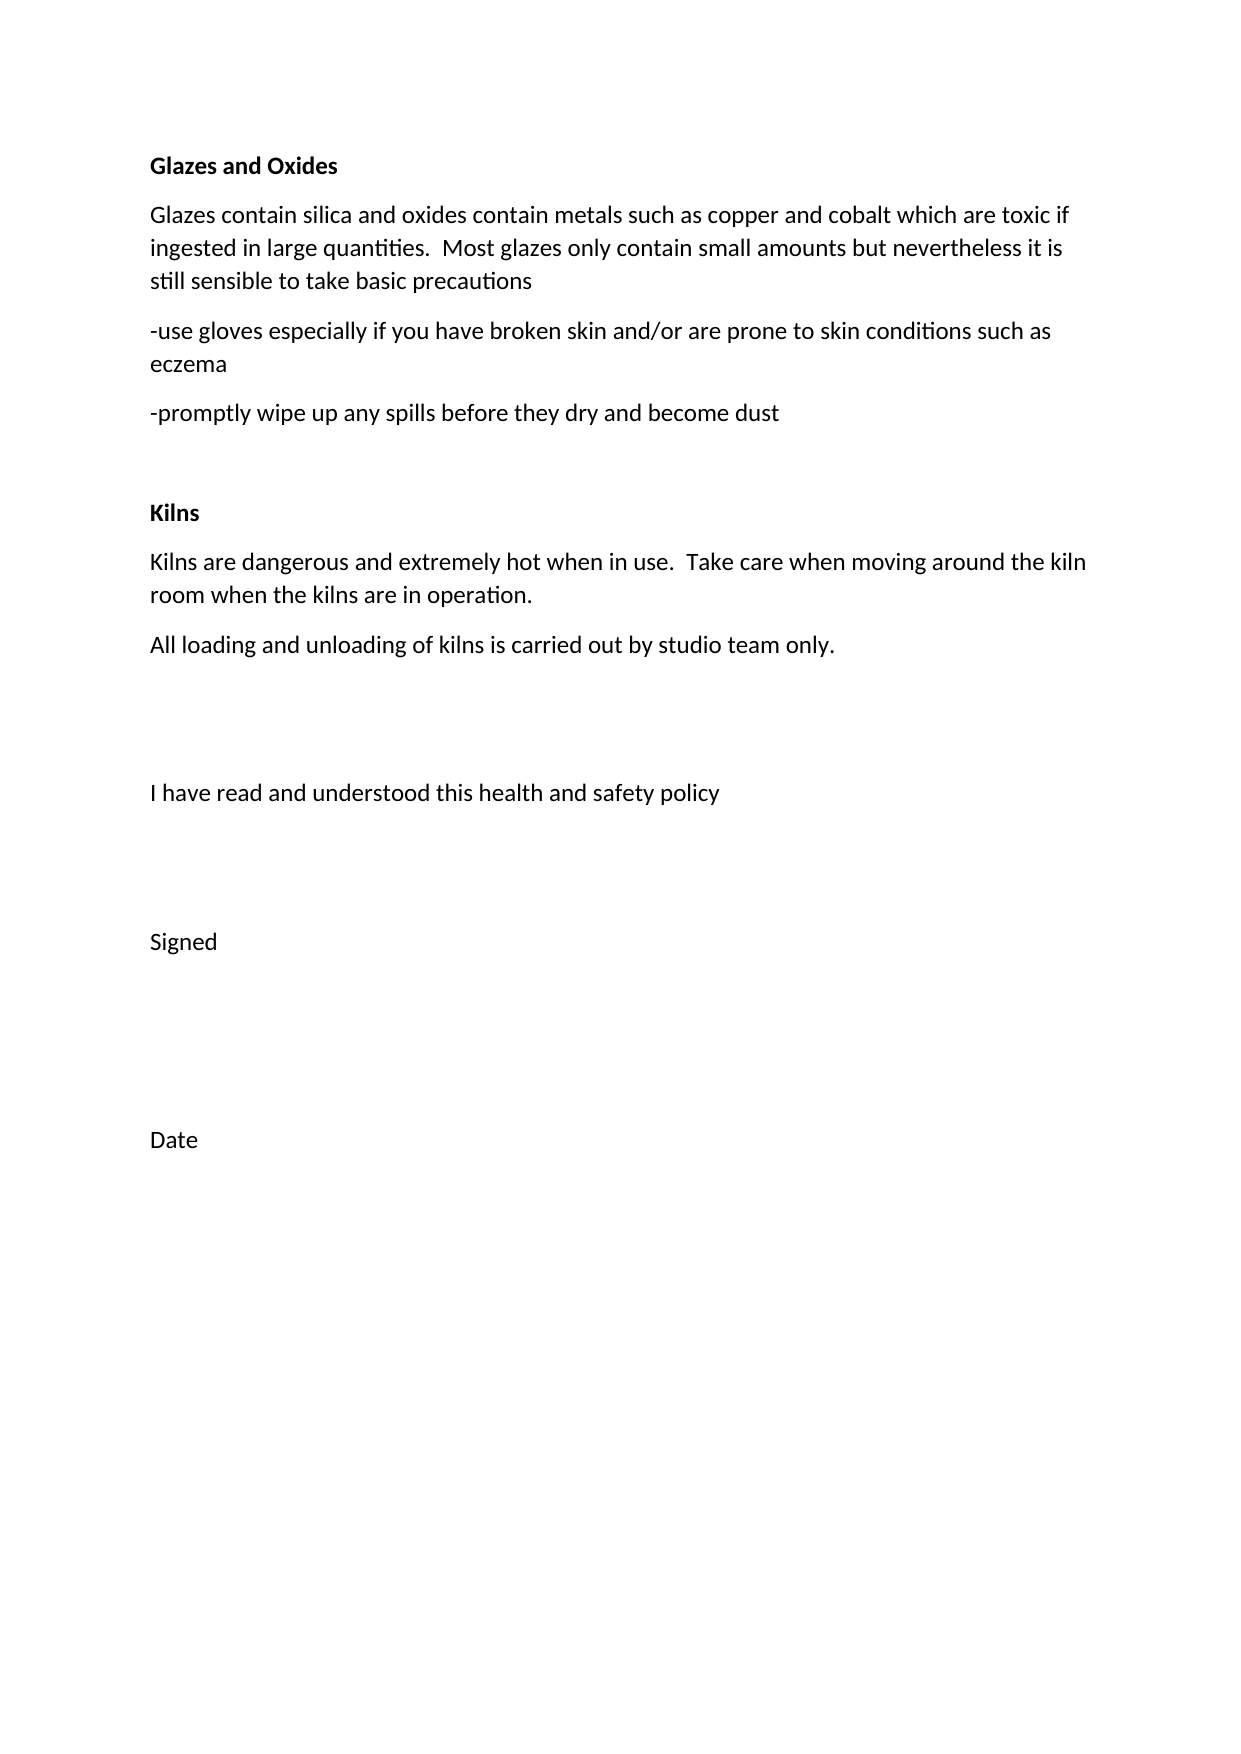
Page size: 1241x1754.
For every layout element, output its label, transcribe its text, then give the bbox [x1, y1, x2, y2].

text Glazes and Oxides [150, 150, 1090, 181]
text Date [150, 1124, 1090, 1155]
text Glazes contain silica and oxides contain metals such as copper and cobalt which are toxic if ingested in large quantities. Most glazes only contain small amounts but nevertheless it is still sensible to take basic precautions [150, 199, 1090, 296]
text I have read and understood this health and safety policy [150, 777, 1090, 808]
text -use gloves especially if you have broken skin and/or are prone to skin conditions such as eczema [150, 315, 1090, 378]
text -promptly wipe up any spills before they dry and become dust [150, 397, 1090, 428]
text All loading and unloading of kilns is carried out by studio team only. [150, 629, 1090, 659]
text Kilns [150, 497, 1090, 527]
text Signed [150, 926, 1090, 957]
text Kilns are dangerous and extremely hot when in use. Take care when moving around the kiln room when the kilns are in operation. [150, 546, 1090, 610]
